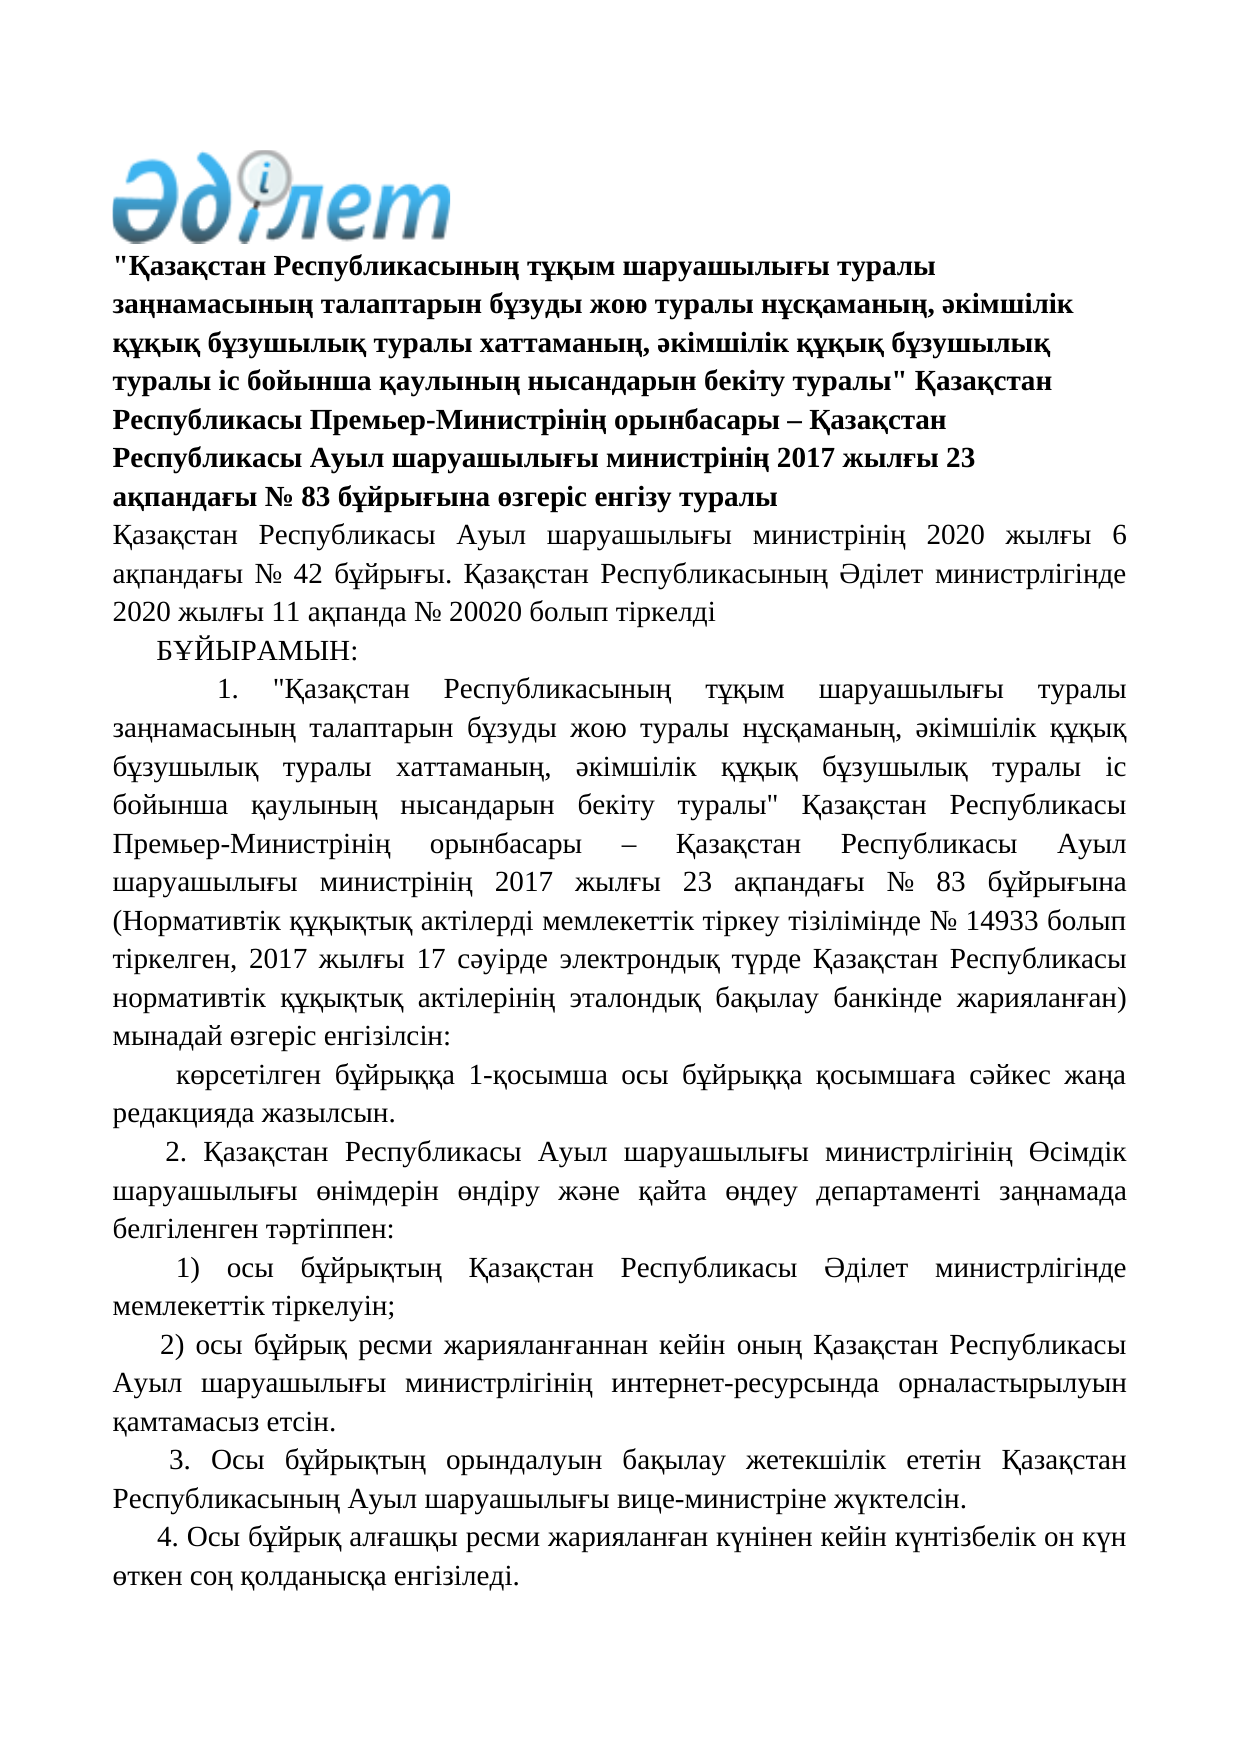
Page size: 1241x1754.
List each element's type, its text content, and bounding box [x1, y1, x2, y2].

text 3. Осы бұйрықтың орындалуын бақылау жетекшілік ететін Қазақстан Республикасының Ауыл шаруашылығы вице-министріне жүктелсін. [112, 1442, 1128, 1514]
text Қазақстан Республикасы Ауыл шаруашылығы министрінің 2020 жылғы 6 ақпандағы № 42 бұйрығы. Қазақстан Республикасының Әділет министрлігінде 2020 жылғы 11 ақпанда № 20020 болып тіркелді [112, 517, 1128, 628]
text көрсетілген бұйрыққа 1-қосымша осы бұйрыққа қосымшаға сәйкес жаңа редакцияда жазылсын. [112, 1057, 1128, 1129]
text "Қазақстан Республикасының тұқым шаруашылығы туралы заңнамасының талаптарын бұзуды жою туралы нұсқаманың, әкімшілік құқық бұзушылық туралы хаттаманың, әкімшілік құқық бұзушылық туралы іс бойынша қаулының нысандарын бекіту туралы" Қазақстан Республикасы Премьер-Министрінің орынбасары – Қазақстан Республикасы Ауыл шаруашылығы министрінің 2017 жылғы 23 ақпандағы № 83 бұйрығына өзгеріс енгізу туралы [112, 248, 1128, 512]
text 1. "Қазақстан Республикасының тұқым шаруашылығы туралы заңнамасының талаптарын бұзуды жою туралы нұсқаманың, әкімшілік құқық бұзушылық туралы хаттаманың, әкімшілік құқық бұзушылық туралы іс бойынша қаулының нысандарын бекіту туралы" Қазақстан Республикасы Премьер-Министрінің орынбасары – Қазақстан Республикасы Ауыл шаруашылығы министрінің 2017 жылғы 23 ақпандағы № 83 бұйрығына (Нормативтік құқықтық актілерді мемлекеттік тіркеу тізілімінде № 14933 болып тіркелген, 2017 жылғы 17 сәуірде электрондық түрде Қазақстан Республикасы нормативтік құқықтық актілерінің эталондық бақылау банкінде жарияланған) мынадай өзгеріс енгізілсін: [112, 672, 1128, 1052]
picture [112, 150, 451, 244]
text БҰЙЫРАМЫН: [112, 633, 1128, 667]
text 1) осы бұйрықтың Қазақстан Республикасы Әділет министрлігінде мемлекеттік тіркелуін; [112, 1250, 1128, 1322]
text 4. Осы бұйрық алғашқы ресми жарияланған күнінен кейін күнтізбелік он күн өткен соң қолданысқа енгізіледі. [112, 1519, 1128, 1592]
text 2) осы бұйрық ресми жарияланғаннан кейін оның Қазақстан Республикасы Ауыл шаруашылығы министрлігінің интернет-ресурсында орналастырылуын қамтамасыз етсін. [112, 1327, 1128, 1437]
text 2. Қазақстан Республикасы Ауыл шаруашылығы министрлігінің Өсімдік шаруашылығы өнімдерін өндіру және қайта өңдеу департаменті заңнамада белгіленген тәртіппен: [112, 1134, 1128, 1245]
